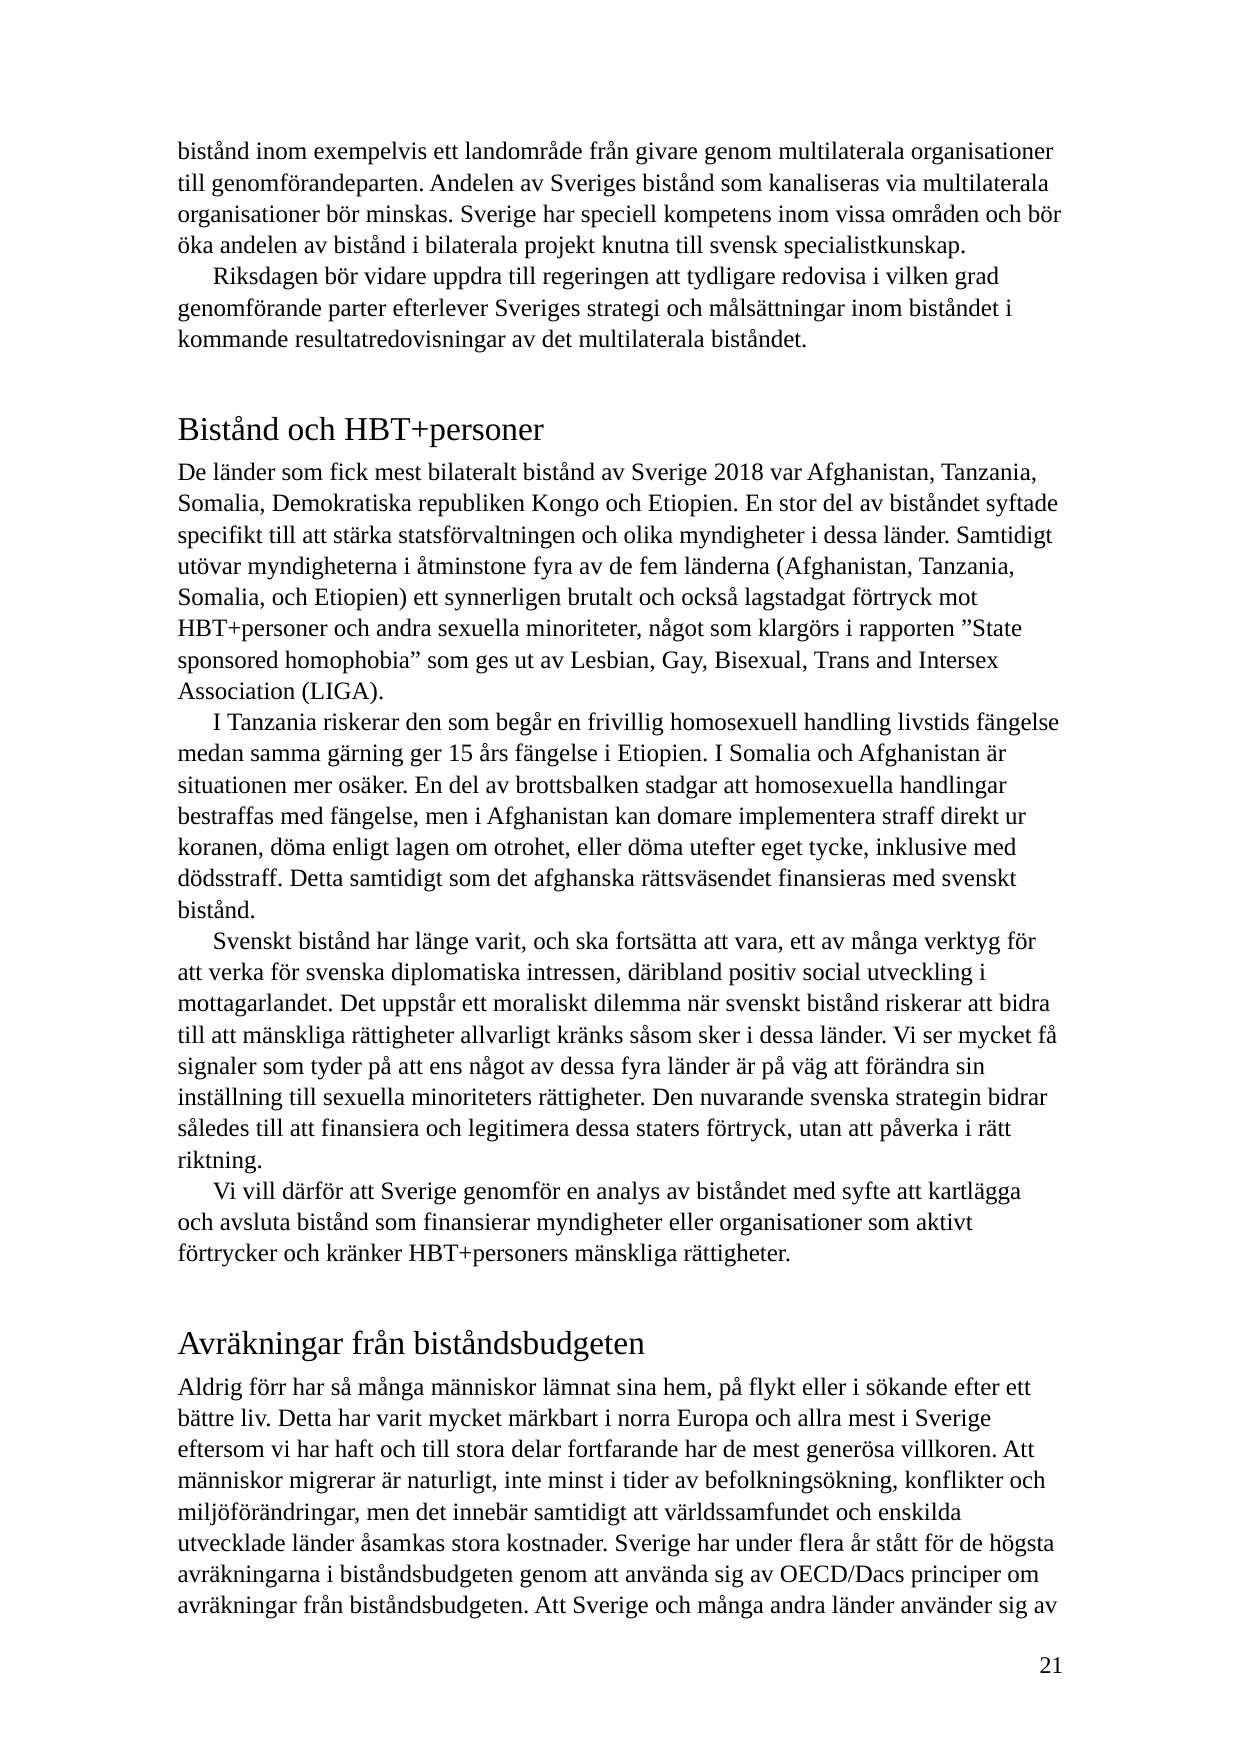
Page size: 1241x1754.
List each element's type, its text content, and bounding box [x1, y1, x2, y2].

text Svenskt bistånd har länge varit, och ska fortsätta att vara, ett av många verktyg för att verka för svenska diplomatiska intressen, däribland positiv social utveckling i mottagarlandet. Det uppstår ett moraliskt dilemma när svenskt bistånd riskerar att bidra till att mänskliga rättigheter allvarligt kränks såsom sker i dessa länder. Vi ser mycket få signaler som tyder på att ens något av dessa fyra länder är på väg att förändra sin inställning till sexuella minoriteters rättigheter. Den nuvarande svenska strategin bidrar således till att finansiera och legitimera dessa staters förtryck, utan att påverka i rätt riktning. [177, 923, 1063, 1173]
text I Tanzania riskerar den som begår en frivillig homosexuell handling livstids fängelse medan samma gärning ger 15 års fängelse i Etiopien. I Somalia och Afghanistan är situationen mer osäker. En del av brottsbalken stadgar att homosexuella handlingar bestraffas med fängelse, men i Afghanistan kan domare implementera straff direkt ur koranen, döma enligt lagen om otrohet, eller döma utefter eget tycke, inklusive med dödsstraff. Detta samtidigt som det afghanska rättsväsendet finansieras med svenskt bistånd. [177, 705, 1063, 923]
subtitle Bistånd och HBT+personer [177, 415, 1063, 446]
subtitle Avräkningar från biståndsbudgeten [177, 1330, 1063, 1361]
text Vi vill därför att Sverige genomför en analys av biståndet med syfte att kartlägga och avsluta bistånd som finansierar myndigheter eller organisationer som aktivt förtrycker och kränker HBT+personers mänskliga rättigheter. [177, 1173, 1063, 1267]
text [177, 1369, 1063, 1619]
text De länder som fick mest bilateralt bistånd av Sverige 2018 var Afghanistan, Tanzania, Somalia, Demokratiska republiken Kongo och Etiopien. En stor del av biståndet syftade specifikt till att stärka statsförvaltningen och olika myndigheter i dessa länder. Samtidigt utövar myndigheterna i åtminstone fyra av de fem länderna (Afghanistan, Tanzania, Somalia, och Etiopien) ett synnerligen brutalt och också lagstadgat förtryck mot HBT+personer och andra sexuella minoriteter, något som klargörs i rapporten ”State sponsored homophobia” som ges ut av Lesbian, Gay, Bisexual, Trans and Intersex Association (LIGA). [177, 455, 1063, 705]
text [177, 134, 1063, 259]
text Riksdagen bör vidare uppdra till regeringen att tydligare redovisa i vilken grad genomförande parter efterlever Sveriges strategi och målsättningar inom biståndet i kommande resultatredovisningar av det multilaterala biståndet. [177, 259, 1063, 353]
